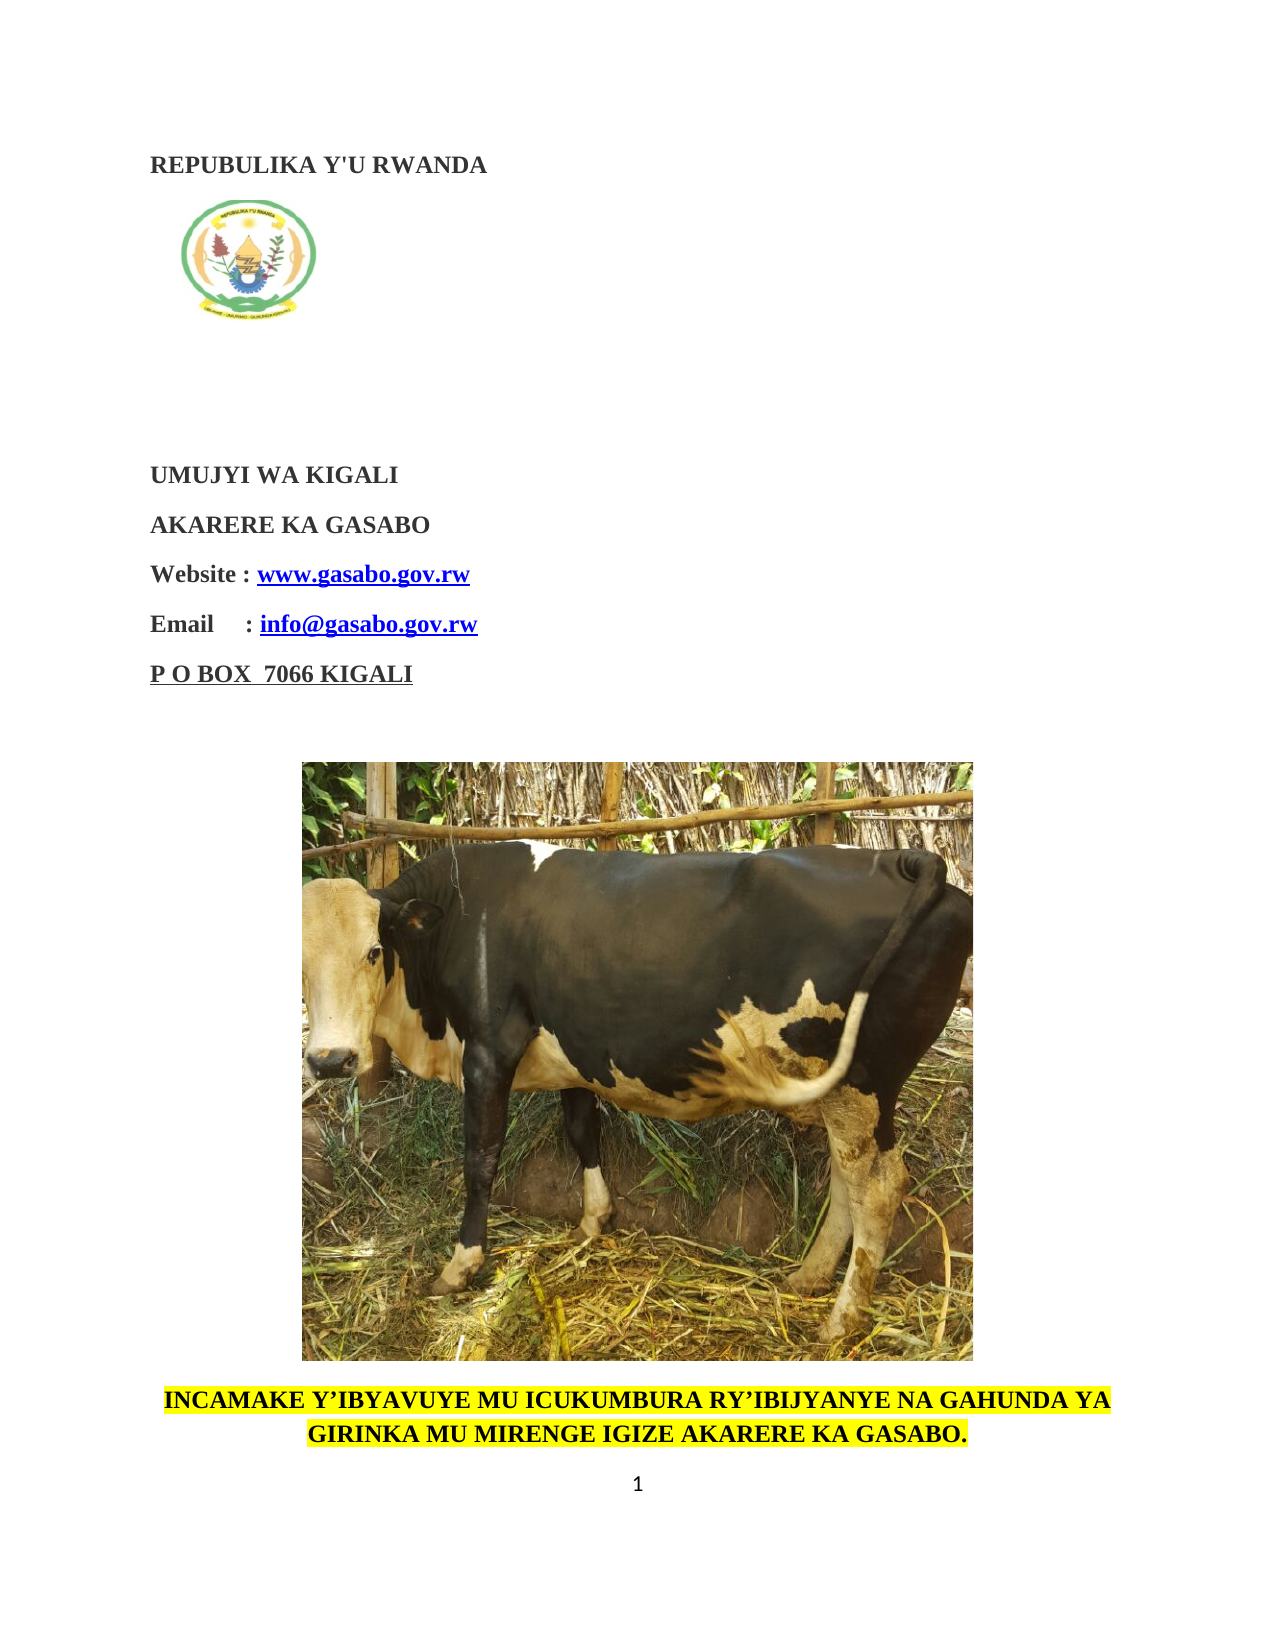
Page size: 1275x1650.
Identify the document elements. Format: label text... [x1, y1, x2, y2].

text Email : info@gasabo.gov.rw [150, 609, 1125, 638]
text AKARERE KA GASABO [150, 510, 1125, 539]
text UMUJYI WA KIGALI [150, 460, 1125, 489]
text INCAMAKE Y’IBYAVUYE MU ICUKUMBURA RY’IBIJYANYE NA GAHUNDA YA GIRINKA MU MIRENGE IGIZE AKARERE KA GASABO. [150, 1386, 1125, 1447]
picture [302, 762, 974, 1361]
picture [181, 200, 318, 321]
text Website : www.gasabo.gov.rw [150, 559, 1125, 588]
text P O BOX 7066 KIGALI [150, 659, 1125, 687]
text REPUBULIKA Y'U RWANDA [150, 150, 1125, 179]
